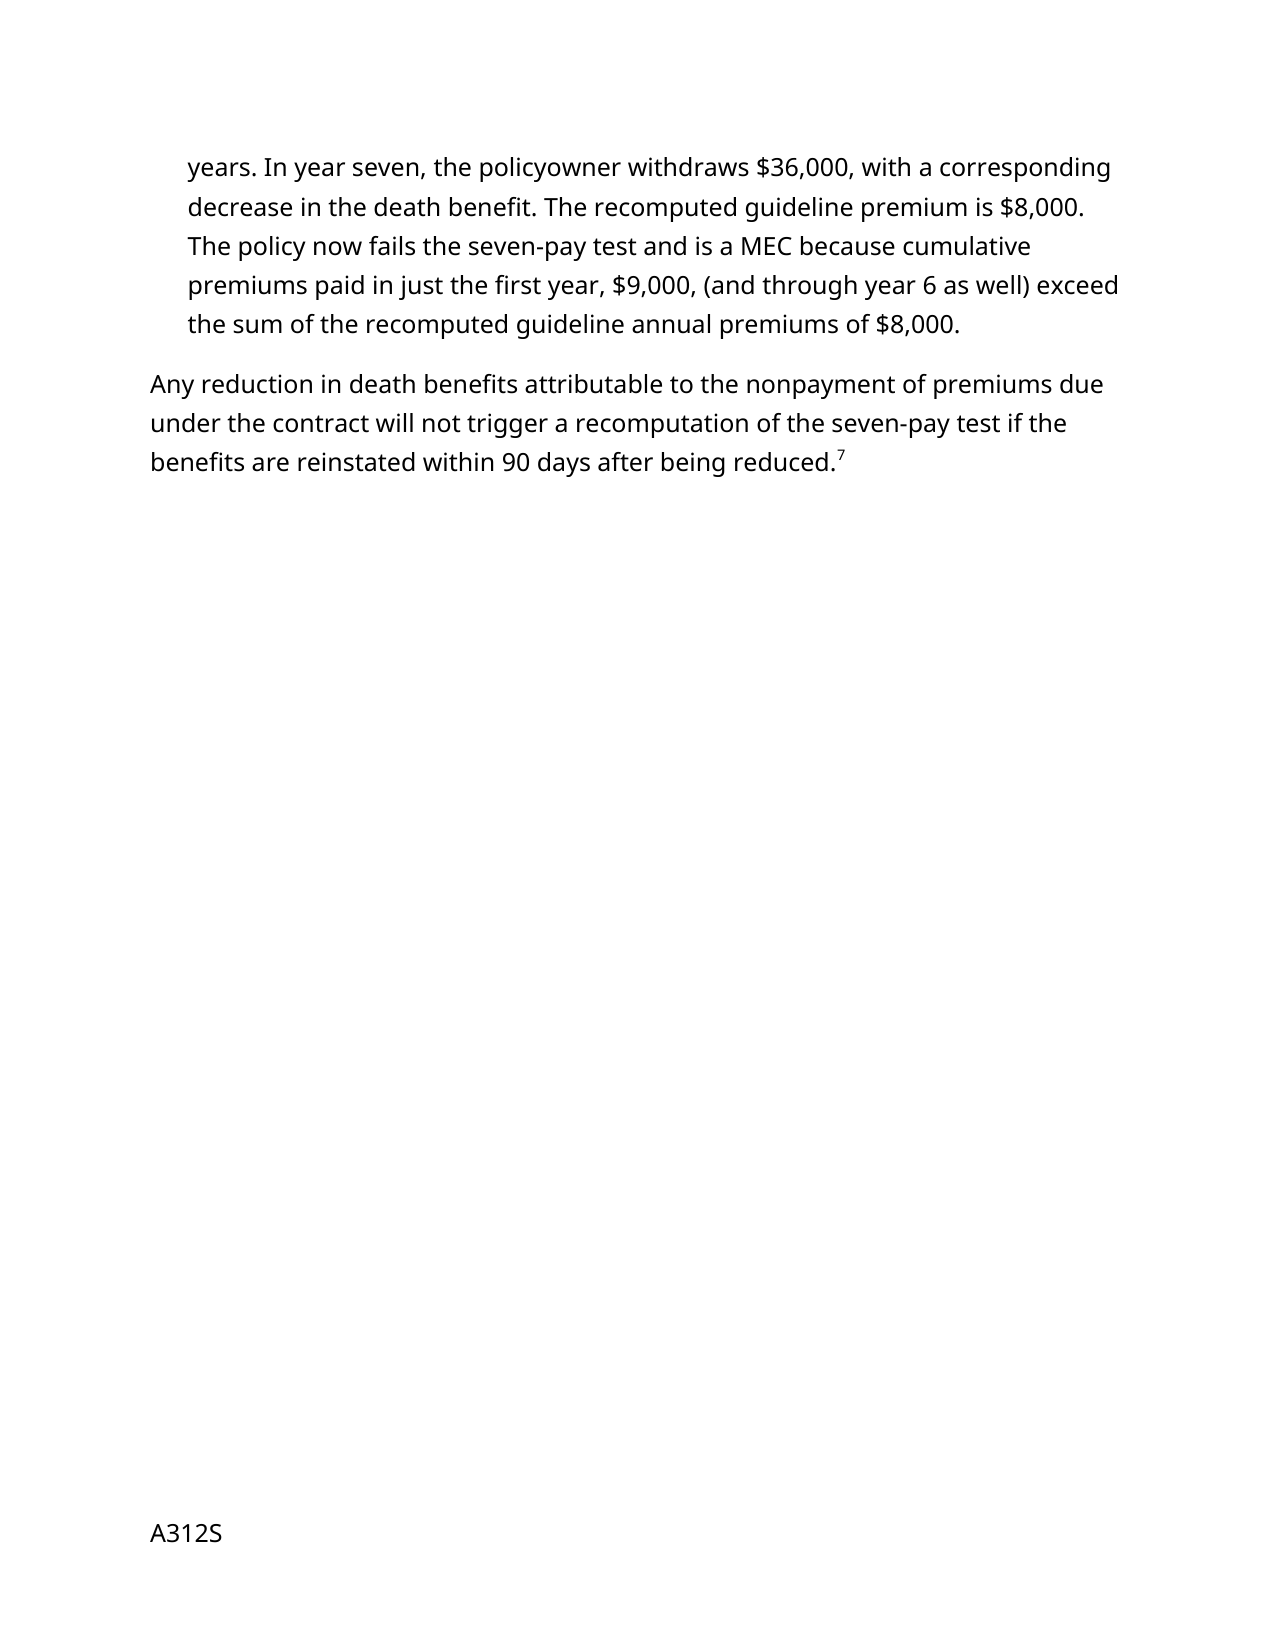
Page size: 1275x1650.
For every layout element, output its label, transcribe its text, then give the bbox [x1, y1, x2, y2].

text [187, 150, 1125, 341]
text Any reduction in death benefits attributable to the nonpayment of premiums due under the contract will not trigger a recomputation of the seven-pay test if the benefits are reinstated within 90 days after being reduced. [150, 367, 1125, 479]
